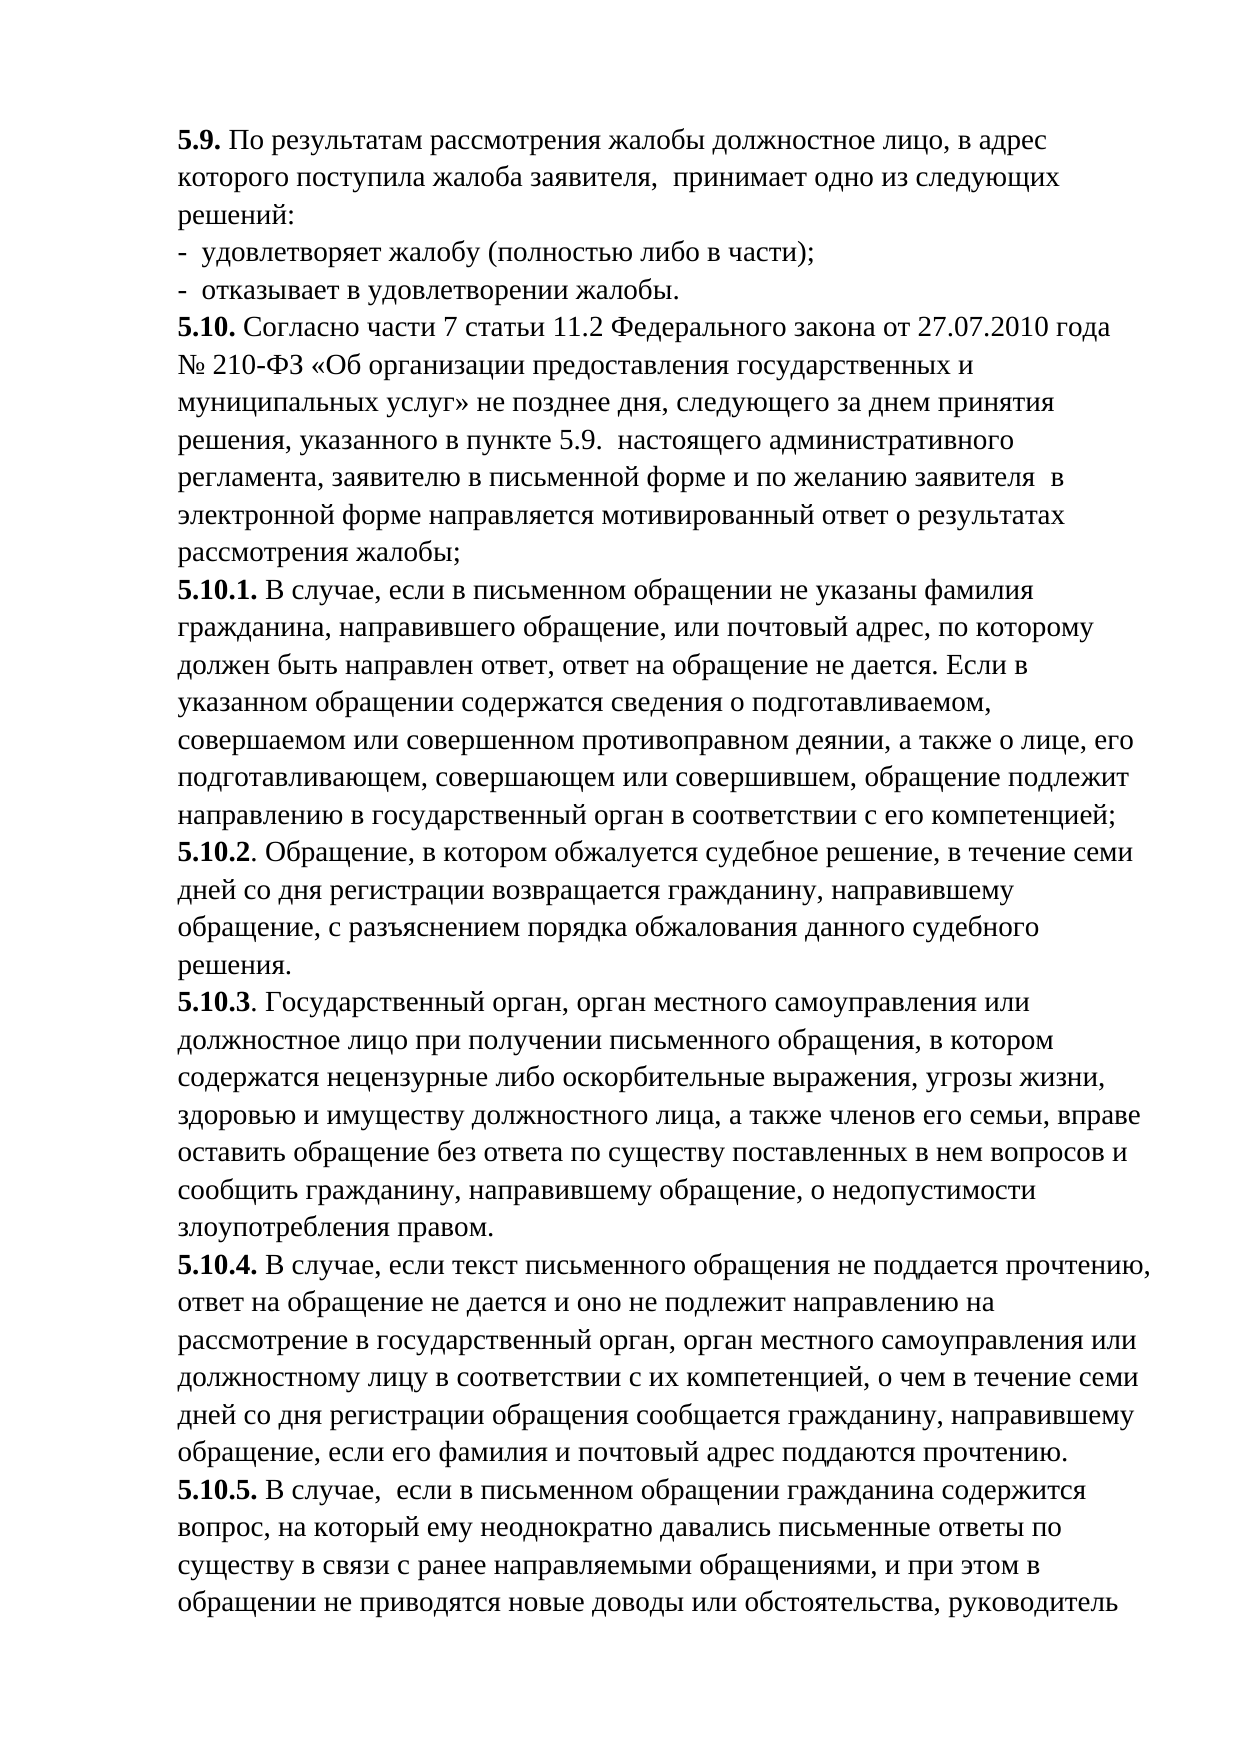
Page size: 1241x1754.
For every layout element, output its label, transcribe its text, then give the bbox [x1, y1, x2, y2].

text 5.10.4. В случае, если текст письменного обращения не поддается прочтению, ответ на обращение не дается и оно не подлежит направлению на рассмотрение в государственный орган, орган местного самоуправления или должностному лицу в соответствии с их компетенцией, о чем в течение семи дней со дня регистрации обращения сообщается гражданину, направившему обращение, если его фамилия и почтовый адрес поддаются прочтению. [177, 1243, 1152, 1468]
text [177, 1468, 1152, 1618]
text 5.10.1. В случае, если в письменном обращении не указаны фамилия гражданина, направившего обращение, или почтовый адрес, по которому должен быть направлен ответ, ответ на обращение не дается. Если в указанном обращении содержатся сведения о подготавливаемом, совершаемом или совершенном противоправном деянии, а также о лице, его подготавливающем, совершающем или совершившем, обращение подлежит направлению в государственный орган в соответствии с его компетенцией; [177, 568, 1152, 831]
text 5.9. По результатам рассмотрения жалобы должностное лицо, в адрес которого поступила жалоба заявителя, принимает одно из следующих решений: [177, 118, 1152, 231]
text 5.10.2. Обращение, в котором обжалуется судебное решение, в течение семи дней со дня регистрации возвращается гражданину, направившему обращение, с разъяснением порядка обжалования данного судебного решения. [177, 831, 1152, 981]
text - отказывает в удовлетворении жалобы. [177, 268, 1152, 306]
text 5.10. Согласно части 7 статьи 11.2 Федерального закона от 27.07.2010 года № 210-ФЗ «Об организации предоставления государственных и муниципальных услуг» не позднее дня, следующего за днем принятия решения, указанного в пункте 5.9. настоящего административного регламента, заявителю в письменной форме и по желанию заявителя в электронной форме направляется мотивированный ответ о результатах рассмотрения жалобы; [177, 306, 1152, 568]
text 5.10.3. Государственный орган, орган местного самоуправления или должностное лицо при получении письменного обращения, в котором содержатся нецензурные либо оскорбительные выражения, угрозы жизни, здоровью и имуществу должностного лица, а также членов его семьи, вправе оставить обращение без ответа по существу поставленных в нем вопросов и сообщить гражданину, направившему обращение, о недопустимости злоупотребления правом. [177, 981, 1152, 1243]
text - удовлетворяет жалобу (полностью либо в части); [177, 231, 1152, 268]
